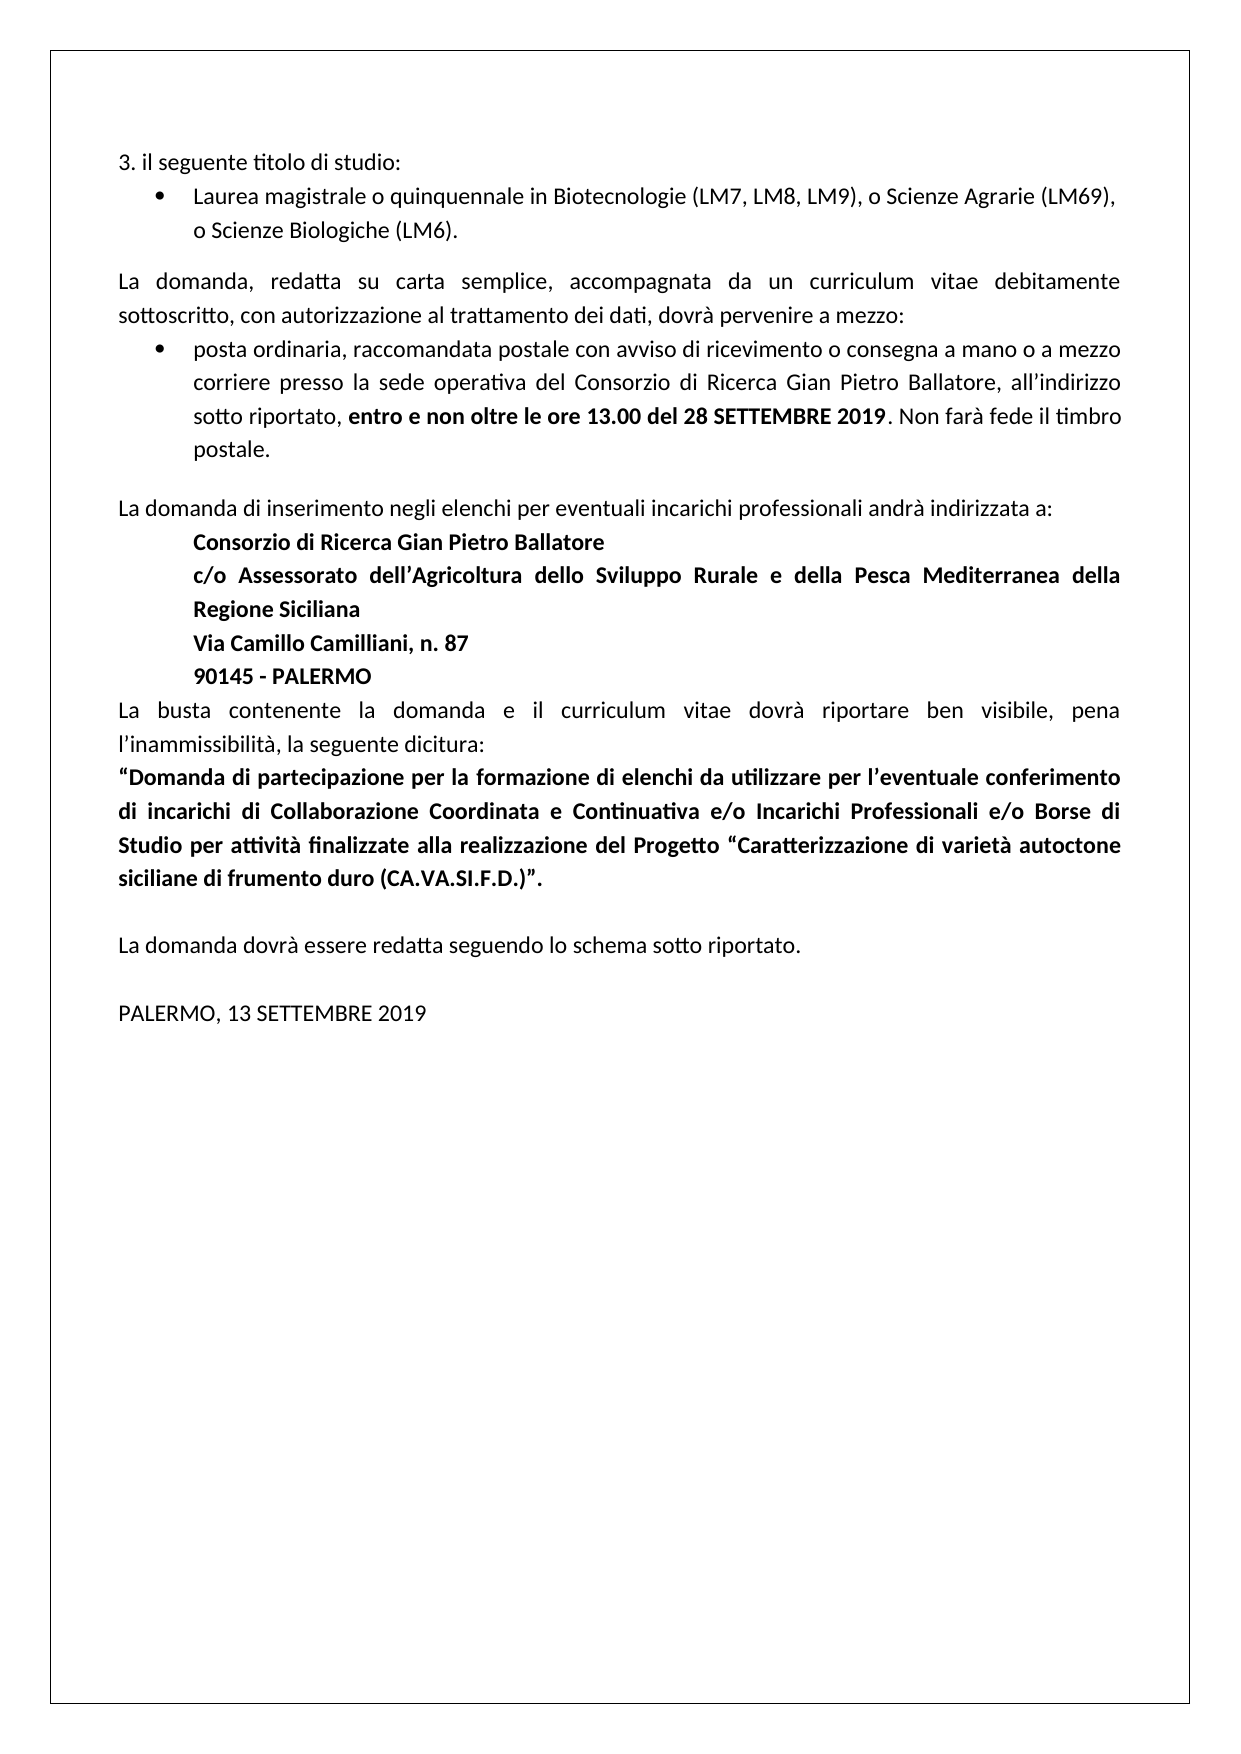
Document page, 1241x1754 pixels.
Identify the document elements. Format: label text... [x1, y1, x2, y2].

text c/o Assessorato dell’Agricoltura dello Sviluppo Rurale e della Pesca Mediterranea della Regione Siciliana [193, 561, 1122, 623]
text 3. il seguente titolo di studio: [118, 147, 1122, 177]
text La busta contenente la domanda e il curriculum vitae dovrà riportare ben visibile, pena l’inammissibilità, la seguente dicitura: [118, 695, 1122, 758]
text 90145 - PALERMO [193, 661, 1122, 691]
text “Domanda di partecipazione per la formazione di elenchi da utilizzare per l’eventuale conferimento di incarichi di Collaborazione Coordinata e Continuativa e/o Incarichi Professionali e/o Borse di Studio per attività finalizzate alla realizzazione del Progetto “Caratterizzazione di varietà autoctone siciliane di frumento duro (CA.VA.SI.F.D.)”. [118, 762, 1122, 893]
text Consorzio di Ricerca Gian Pietro Ballatore [193, 527, 1122, 556]
text La domanda dovrà essere redatta seguendo lo schema sotto riportato. [118, 931, 1122, 960]
text Via Camillo Camilliani, n. 87 [193, 628, 1122, 657]
text La domanda, redatta su carta semplice, accompagnata da un curriculum vitae debitamente sottoscritto, con autorizzazione al trattamento dei dati, dovrà pervenire a mezzo: [118, 266, 1122, 329]
list posta ordinaria, raccomandata postale con avviso di ricevimento o consegna a mano o a mezzo corriere presso la sede operativa del Consorzio di Ricerca Gian Pietro Ballatore, all’indirizzo sotto riportato, entro e non oltre le ore 13.00 del 28 SETTEMBRE 2019. Non farà fede il timbro postale. [156, 334, 1122, 464]
text PALERMO, 13 SETTEMBRE 2019 [118, 998, 1122, 1027]
list Laurea magistrale o quinquennale in Biotecnologie (LM7, LM8, LM9), o Scienze Agrarie (LM69), o Scienze Biologiche (LM6). [156, 181, 1122, 244]
text La domanda di inserimento negli elenchi per eventuali incarichi professionali andrà indirizzata a: [118, 493, 1122, 522]
